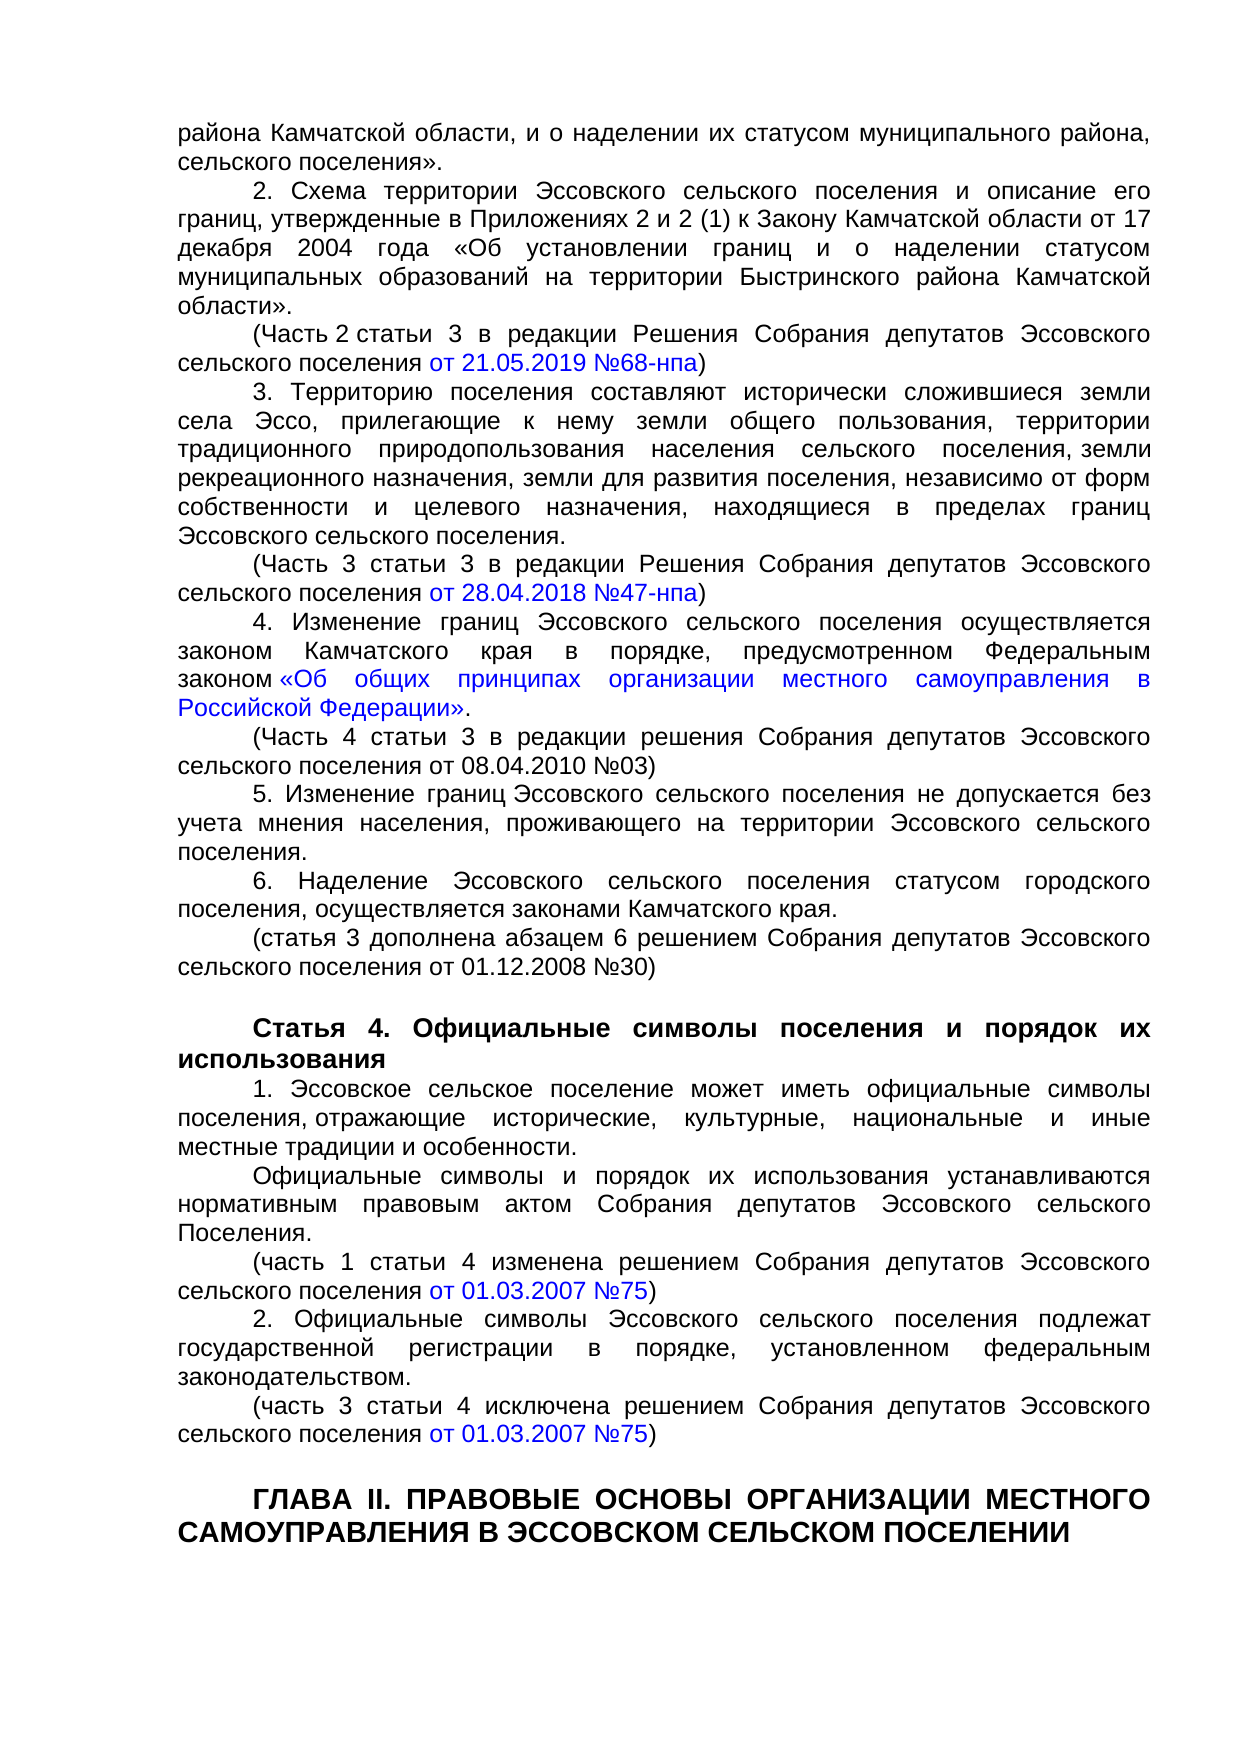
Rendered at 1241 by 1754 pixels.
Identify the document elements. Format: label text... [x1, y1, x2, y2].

text Официальные символы и порядок их использования устанавливаются нормативным правовым актом Собрания депутатов Эссовского сельского Поселения. [177, 1161, 1152, 1247]
text 1. Эссовское сельское поселение может иметь официальные символы поселения, отражающие исторические, культурные, национальные и иные местные традиции и особенности. [177, 1074, 1152, 1161]
text 6. Наделение Эссовского сельского поселения статусом городского поселения, осуществляется законами Камчатского края. [177, 866, 1152, 923]
text (часть 1 статьи 4 изменена решением Собрания депутатов Эссовского сельского поселения от 01.03.2007 №75) [177, 1247, 1152, 1304]
text 2. Официальные символы Эссовского сельского поселения подлежат государственной регистрации в порядке, установленном федеральным законодательством. [177, 1304, 1152, 1391]
text 3. Территорию поселения составляют исторически сложившиеся земли села Эссо, прилегающие к нему земли общего пользования, территории традиционного природопользования населения сельского поселения, земли рекреационного назначения, земли для развития поселения, независимо от форм собственности и целевого назначения, находящиеся в пределах границ Эссовского сельского поселения. [177, 377, 1152, 549]
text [177, 118, 1152, 176]
text 2. Схема территории Эссовского сельского поселения и описание его границ, утвержденные в Приложениях 2 и 2 (1) к Закону Камчатской области от 17 декабря 2004 года «Об установлении границ и о наделении статусом муниципальных образований на территории Быстринского района Камчатской области». [177, 176, 1152, 319]
text (Часть 4 статьи 3 в редакции решения Собрания депутатов Эссовского сельского поселения от 08.04.2010 №03) [177, 722, 1152, 779]
text (часть 3 статьи 4 исключена решением Собрания депутатов Эссовского сельского поселения от 01.03.2007 №75) [177, 1391, 1152, 1448]
text 4. Изменение границ Эссовского сельского поселения осуществляется законом Камчатского края в порядке, предусмотренном Федеральным законом «Об общих принципах организации местного самоуправления в Российской Федерации». [177, 607, 1152, 722]
text (Часть 2 статьи 3 в редакции Решения Собрания депутатов Эссовского сельского поселения от 21.05.2019 №68-нпа) [177, 319, 1152, 377]
text 5. Изменение границ Эссовского сельского поселения не допускается без учета мнения населения, проживающего на территории Эссовского сельского поселения. [177, 779, 1152, 866]
text (статья 3 дополнена абзацем 6 решением Собрания депутатов Эссовского сельского поселения от 01.12.2008 №30) [177, 923, 1152, 981]
text ГЛАВА II. ПРАВОВЫЕ ОСНОВЫ ОРГАНИЗАЦИИ МЕСТНОГО САМОУПРАВЛЕНИЯ В ЭССОВСКОМ СЕЛЬСКОМ ПОСЕЛЕНИИ [177, 1482, 1152, 1549]
text Статья 4. Официальные символы поселения и порядок их использования [177, 1012, 1152, 1074]
text (Часть 3 статьи 3 в редакции Решения Собрания депутатов Эссовского сельского поселения от 28.04.2018 №47-нпа) [177, 549, 1152, 607]
